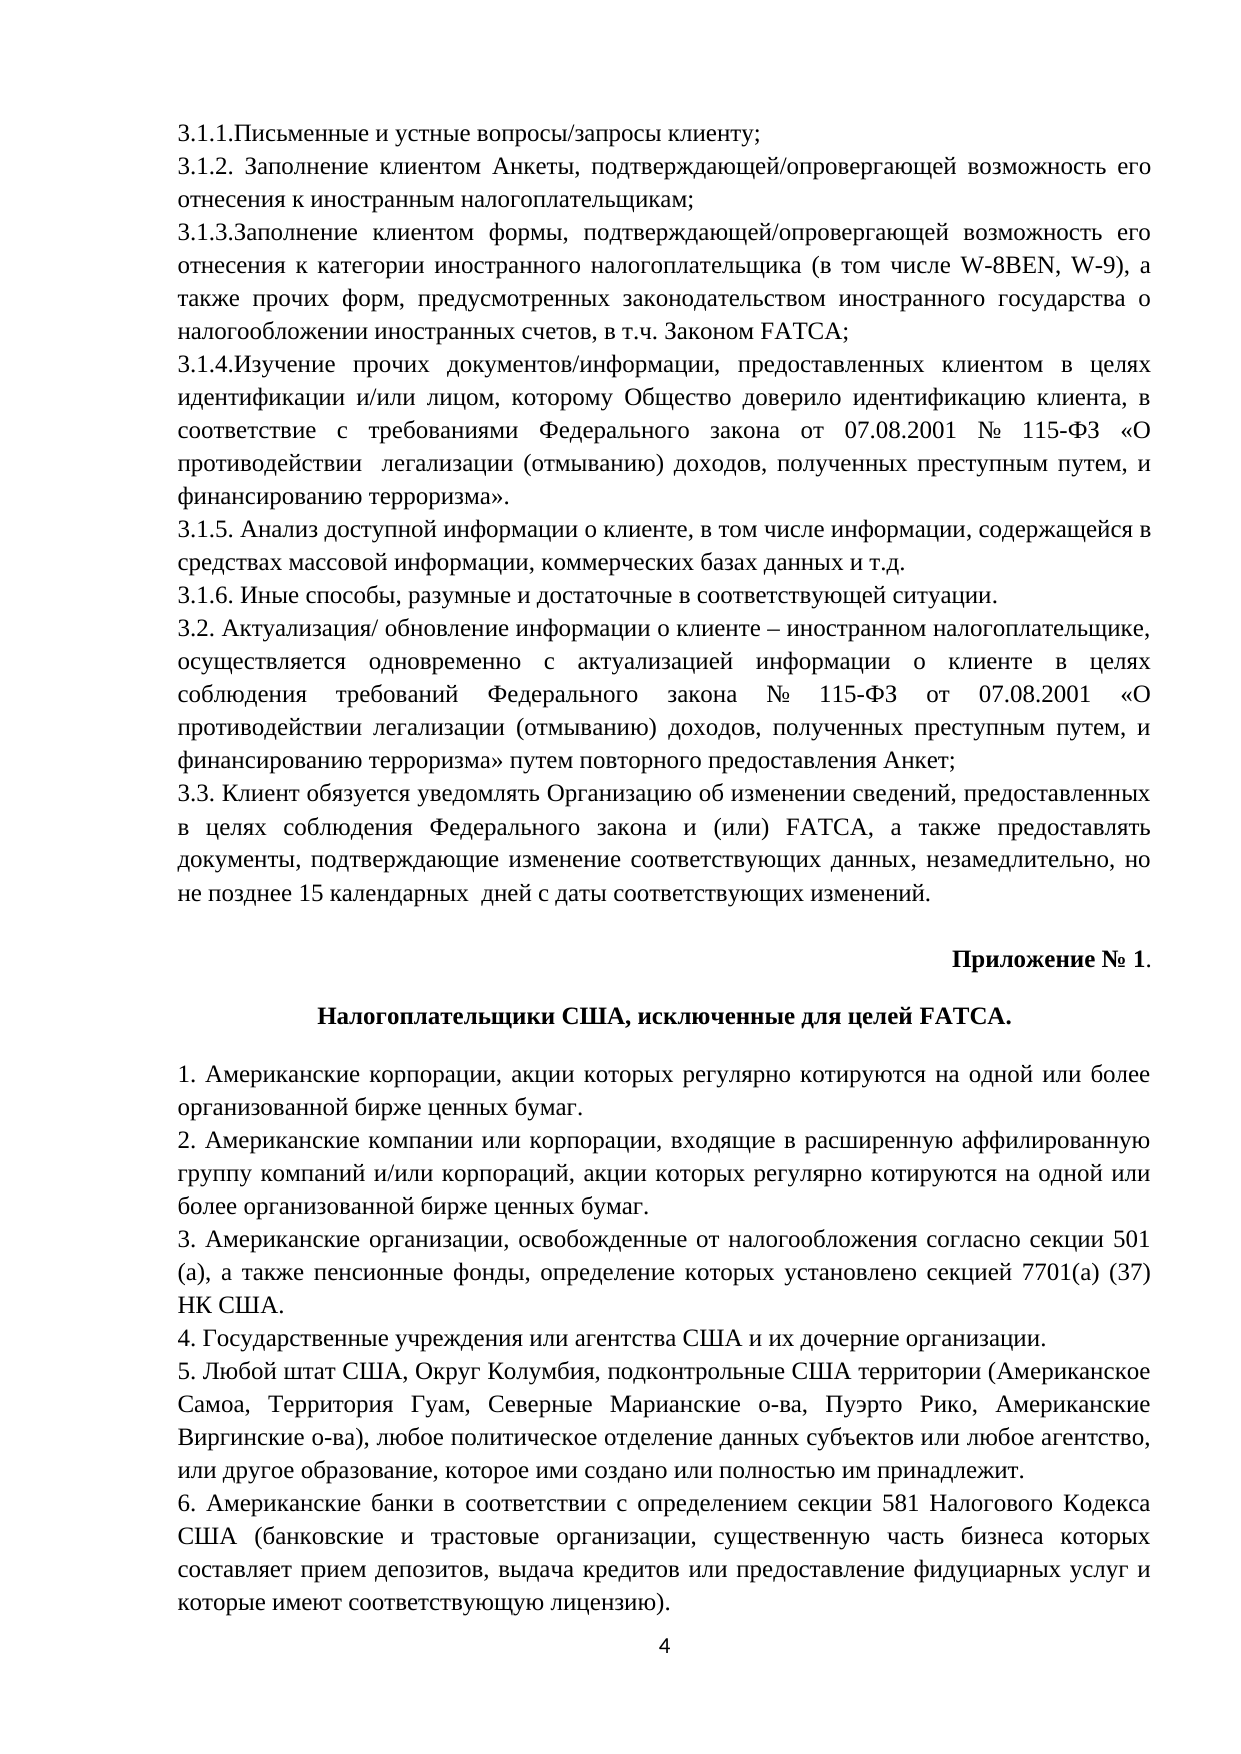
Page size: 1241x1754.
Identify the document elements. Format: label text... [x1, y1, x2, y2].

text 6. Американские банки в соответствии с определением секции 581 Налогового Кодекса США (банковские и трастовые организации, существенную часть бизнеса которых составляет прием депозитов, выдача кредитов или предоставление фидуциарных услуг и которые имеют соответствующую лицензию). [177, 1488, 1152, 1616]
text 3.1.3.Заполнение клиентом формы, подтверждающей/опровергающей возможность его отнесения к категории иностранного налогоплательщика (в том числе W-8BEN, W-9), а также прочих форм, предусмотренных законодательством иностранного государства о налогообложении иностранных счетов, в т.ч. Законом FATCA; [177, 217, 1152, 345]
text 3.3. Клиент обязуется уведомлять Организацию об изменении сведений, предоставленных в целях соблюдения Федерального закона и (или) FATCA, а также предоставлять документы, подтверждающие изменение соответствующих данных, незамедлительно, но не позднее 15 календарных дней c даты соответствующих изменений. [177, 778, 1152, 906]
text 3.2. Актуализация/ обновление информации о клиенте – иностранном налогоплательщике, осуществляется одновременно с актуализацией информации о клиенте в целях соблюдения требований Федерального закона № 115-ФЗ от 07.08.2001 «О противодействии легализации (отмыванию) доходов, полученных преступным путем, и финансированию терроризма» путем повторного предоставления Анкет; [177, 613, 1152, 774]
text 3. Американские организации, освобожденные от налогообложения согласно секции 501 (а), а также пенсионные фонды, определение которых установлено секцией 7701(а) (37) НК США. [177, 1224, 1152, 1318]
text Налогоплательщики США, исключенные для целей FATCA. [177, 1001, 1152, 1030]
text 4. Государственные учреждения или агентства США и их дочерние организации. [177, 1323, 1152, 1352]
text 3.1.1.Письменные и устные вопросы/запросы клиенту; [177, 118, 1152, 147]
text 3.1.5. Анализ доступной информации о клиенте, в том числе информации, содержащейся в средствах массовой информации, коммерческих базах данных и т.д. [177, 514, 1152, 576]
text 2. Американские компании или корпорации, входящие в расширенную аффилированную группу компаний и/или корпораций, акции которых регулярно котируются на одной или более организованной бирже ценных бумаг. [177, 1125, 1152, 1219]
text 3.1.2. Заполнение клиентом Анкеты, подтверждающей/опровергающей возможность его отнесения к иностранным налогоплательщикам; [177, 151, 1152, 213]
text 3.1.4.Изучение прочих документов/информации, предоставленных клиентом в целях идентификации и/или лицом, которому Общество доверило идентификацию клиента, в соответствие с требованиями Федерального закона от 07.08.2001 № 115-ФЗ «О противодействии легализации (отмыванию) доходов, полученных преступным путем, и финансированию терроризма». [177, 349, 1152, 510]
text 3.1.6. Иные способы, разумные и достаточные в соответствующей ситуации. [177, 580, 1152, 609]
text 1. Американские корпорации, акции которых регулярно котируются на одной или более организованной бирже ценных бумаг. [177, 1059, 1152, 1120]
text Приложение № 1. [177, 944, 1152, 972]
text 5. Любой штат США, Округ Колумбия, подконтрольные США территории (Американское Самоа, Территория Гуам, Северные Марианские о-ва, Пуэрто Рико, Американские Виргинские о-ва), любое политическое отделение данных субъектов или любое агентство, или другое образование, которое ими создано или полностью им принадлежит. [177, 1356, 1152, 1484]
